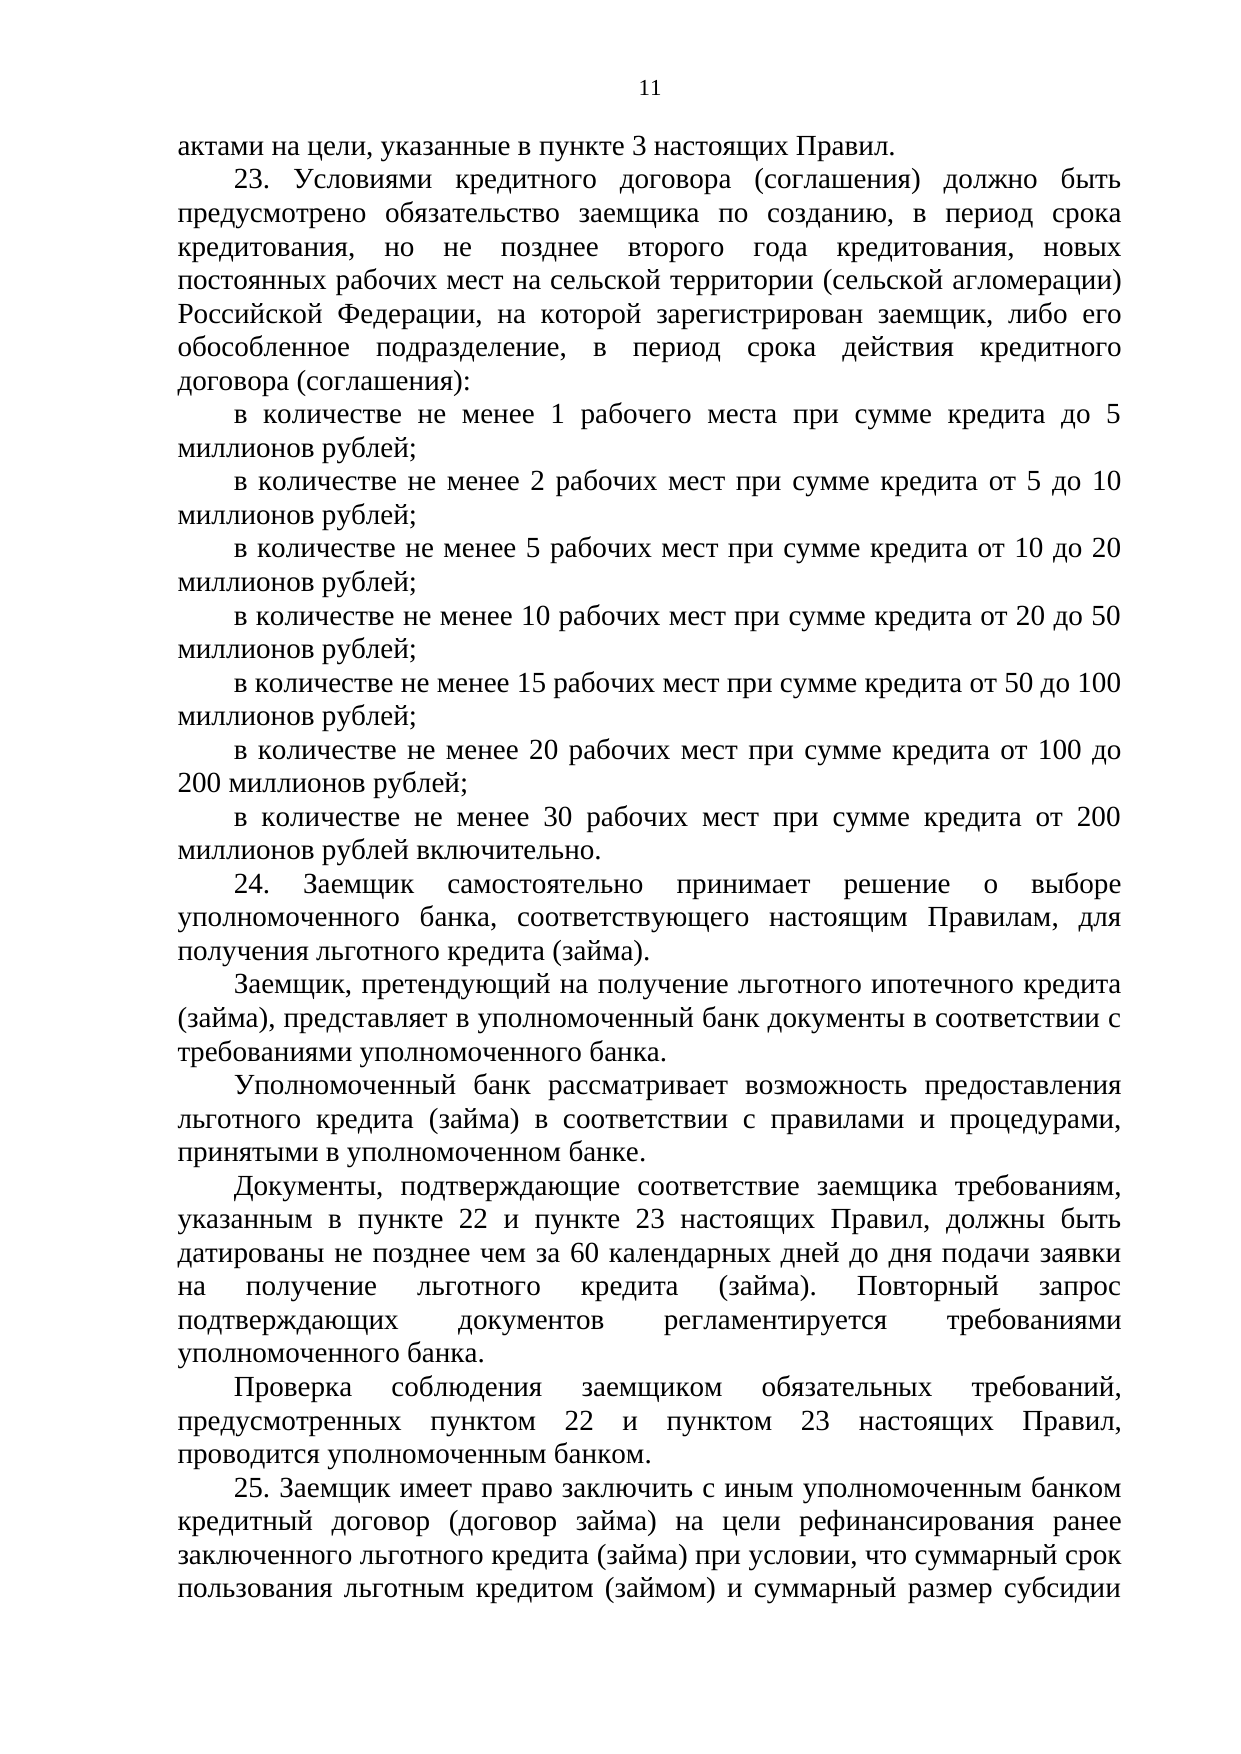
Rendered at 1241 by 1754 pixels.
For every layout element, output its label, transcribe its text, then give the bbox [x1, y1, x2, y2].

text 24. Заемщик самостоятельно принимает решение о выборе уполномоченного банка, соответствующего настоящим Правилам, для получения льготного кредита (займа). [177, 866, 1122, 967]
text в количестве не менее 10 рабочих мест при сумме кредита от 20 до 50 миллионов рублей; [177, 598, 1122, 665]
text в количестве не менее 30 рабочих мест при сумме кредита от 200 миллионов рублей включительно. [177, 799, 1122, 866]
text в количестве не менее 2 рабочих мест при сумме кредита от 5 до 10 миллионов рублей; [177, 463, 1122, 531]
text Заемщик, претендующий на получение льготного ипотечного кредита (займа), представляет в уполномоченный банк документы в соответствии с требованиями уполномоченного банка. [177, 967, 1122, 1067]
text в количестве не менее 20 рабочих мест при сумме кредита от 100 до 200 миллионов рублей; [177, 732, 1122, 799]
text Документы, подтверждающие соответствие заемщика требованиям, указанным в пункте 22 и пункте 23 настоящих Правил, должны быть датированы не позднее чем за 60 календарных дней до дня подачи заявки на получение льготного кредита (займа). Повторный запрос подтверждающих документов регламентируется требованиями уполномоченного банка. [177, 1168, 1122, 1369]
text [177, 1470, 1122, 1604]
text в количестве не менее 1 рабочего места при сумме кредита до 5 миллионов рублей; [177, 396, 1122, 463]
text Проверка соблюдения заемщиком обязательных требований, предусмотренных пунктом 22 и пунктом 23 настоящих Правил, проводится уполномоченным банком. [177, 1369, 1122, 1470]
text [177, 128, 1122, 162]
text в количестве не менее 15 рабочих мест при сумме кредита от 50 до 100 миллионов рублей; [177, 665, 1122, 732]
text Уполномоченный банк рассматривает возможность предоставления льготного кредита (займа) в соответствии с правилами и процедурами, принятыми в уполномоченном банке. [177, 1067, 1122, 1168]
text 23. Условиями кредитного договора (соглашения) должно быть предусмотрено обязательство заемщика по созданию, в период срока кредитования, но не позднее второго года кредитования, новых постоянных рабочих мест на сельской территории (сельской агломерации) Российской Федерации, на которой зарегистрирован заемщик, либо его обособленное подразделение, в период срока действия кредитного договора (соглашения): [177, 162, 1122, 396]
text в количестве не менее 5 рабочих мест при сумме кредита от 10 до 20 миллионов рублей; [177, 531, 1122, 598]
